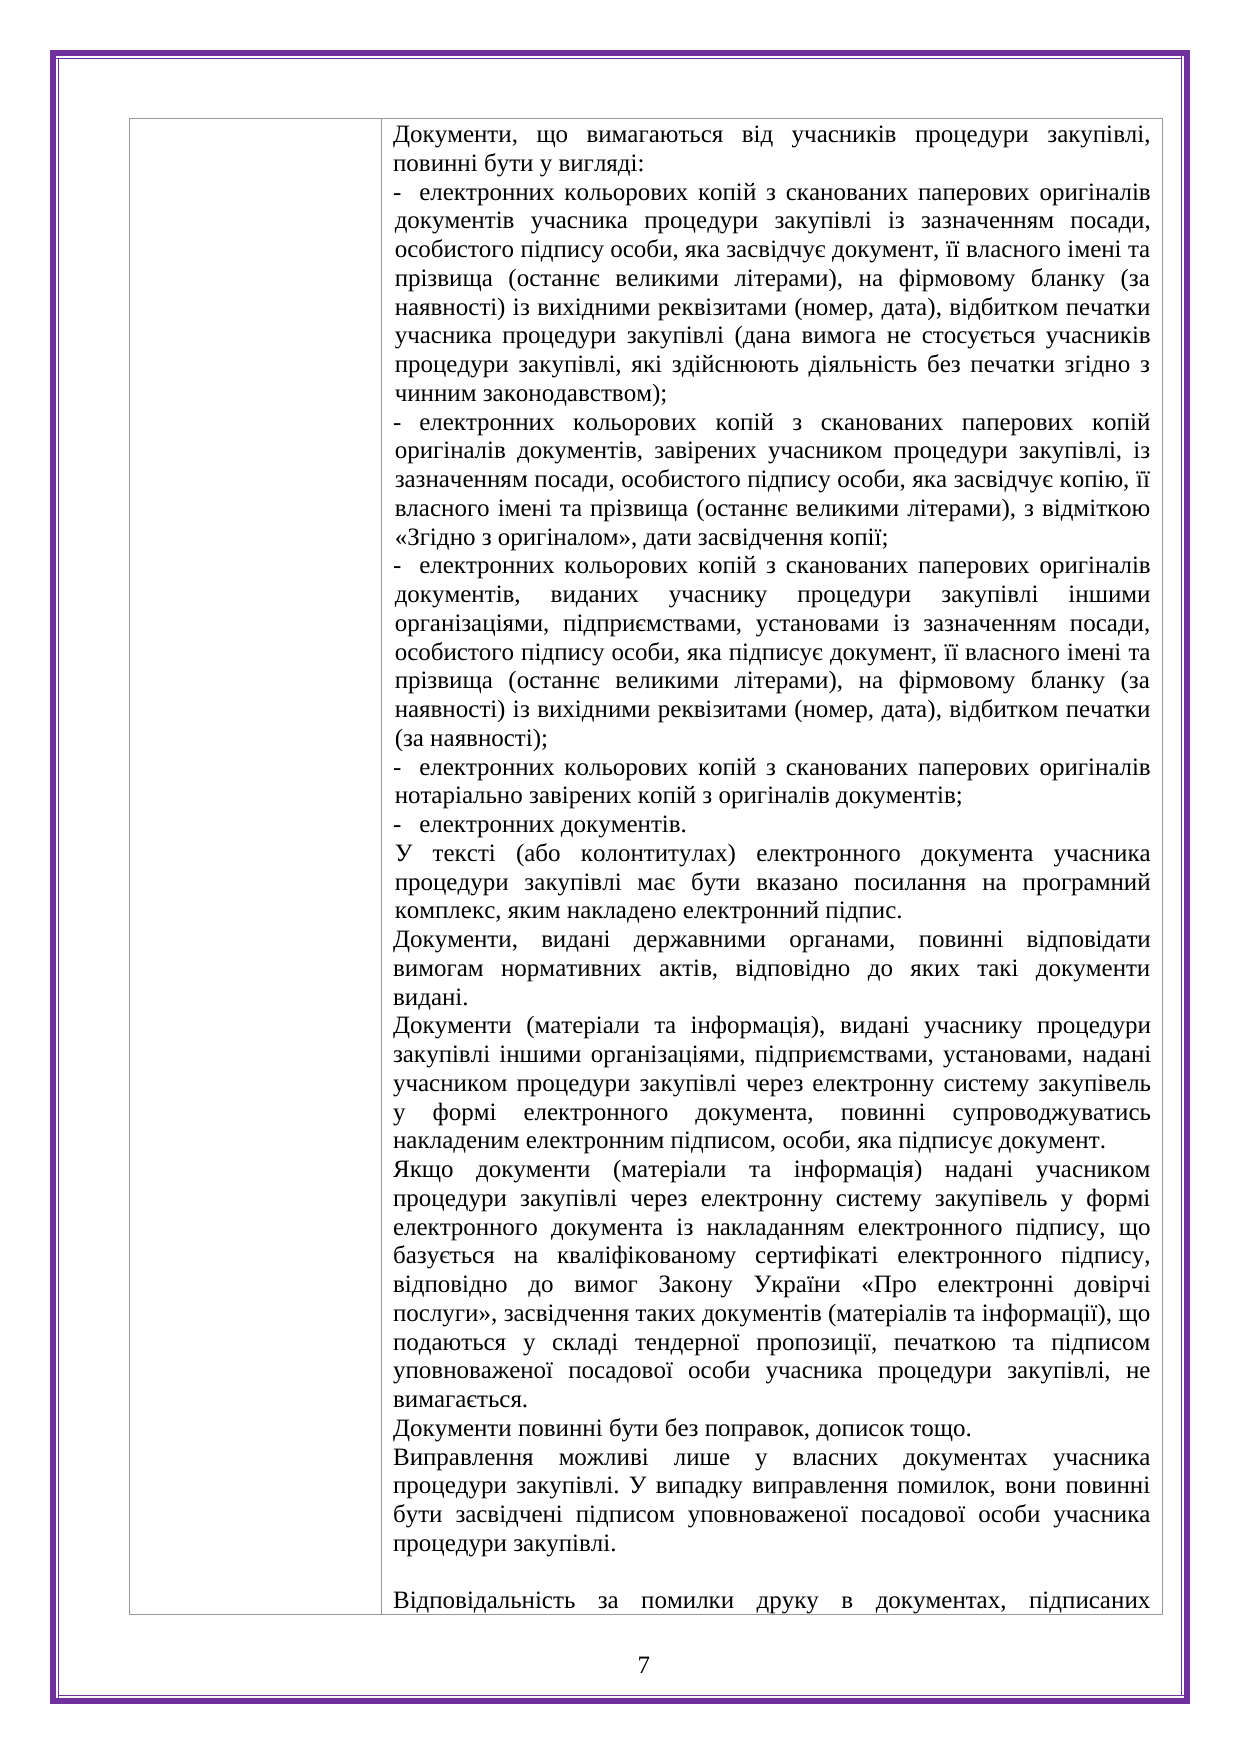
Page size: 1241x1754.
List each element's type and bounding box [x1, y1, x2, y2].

table_cell [130, 119, 381, 1614]
table_cell [382, 119, 1162, 1614]
